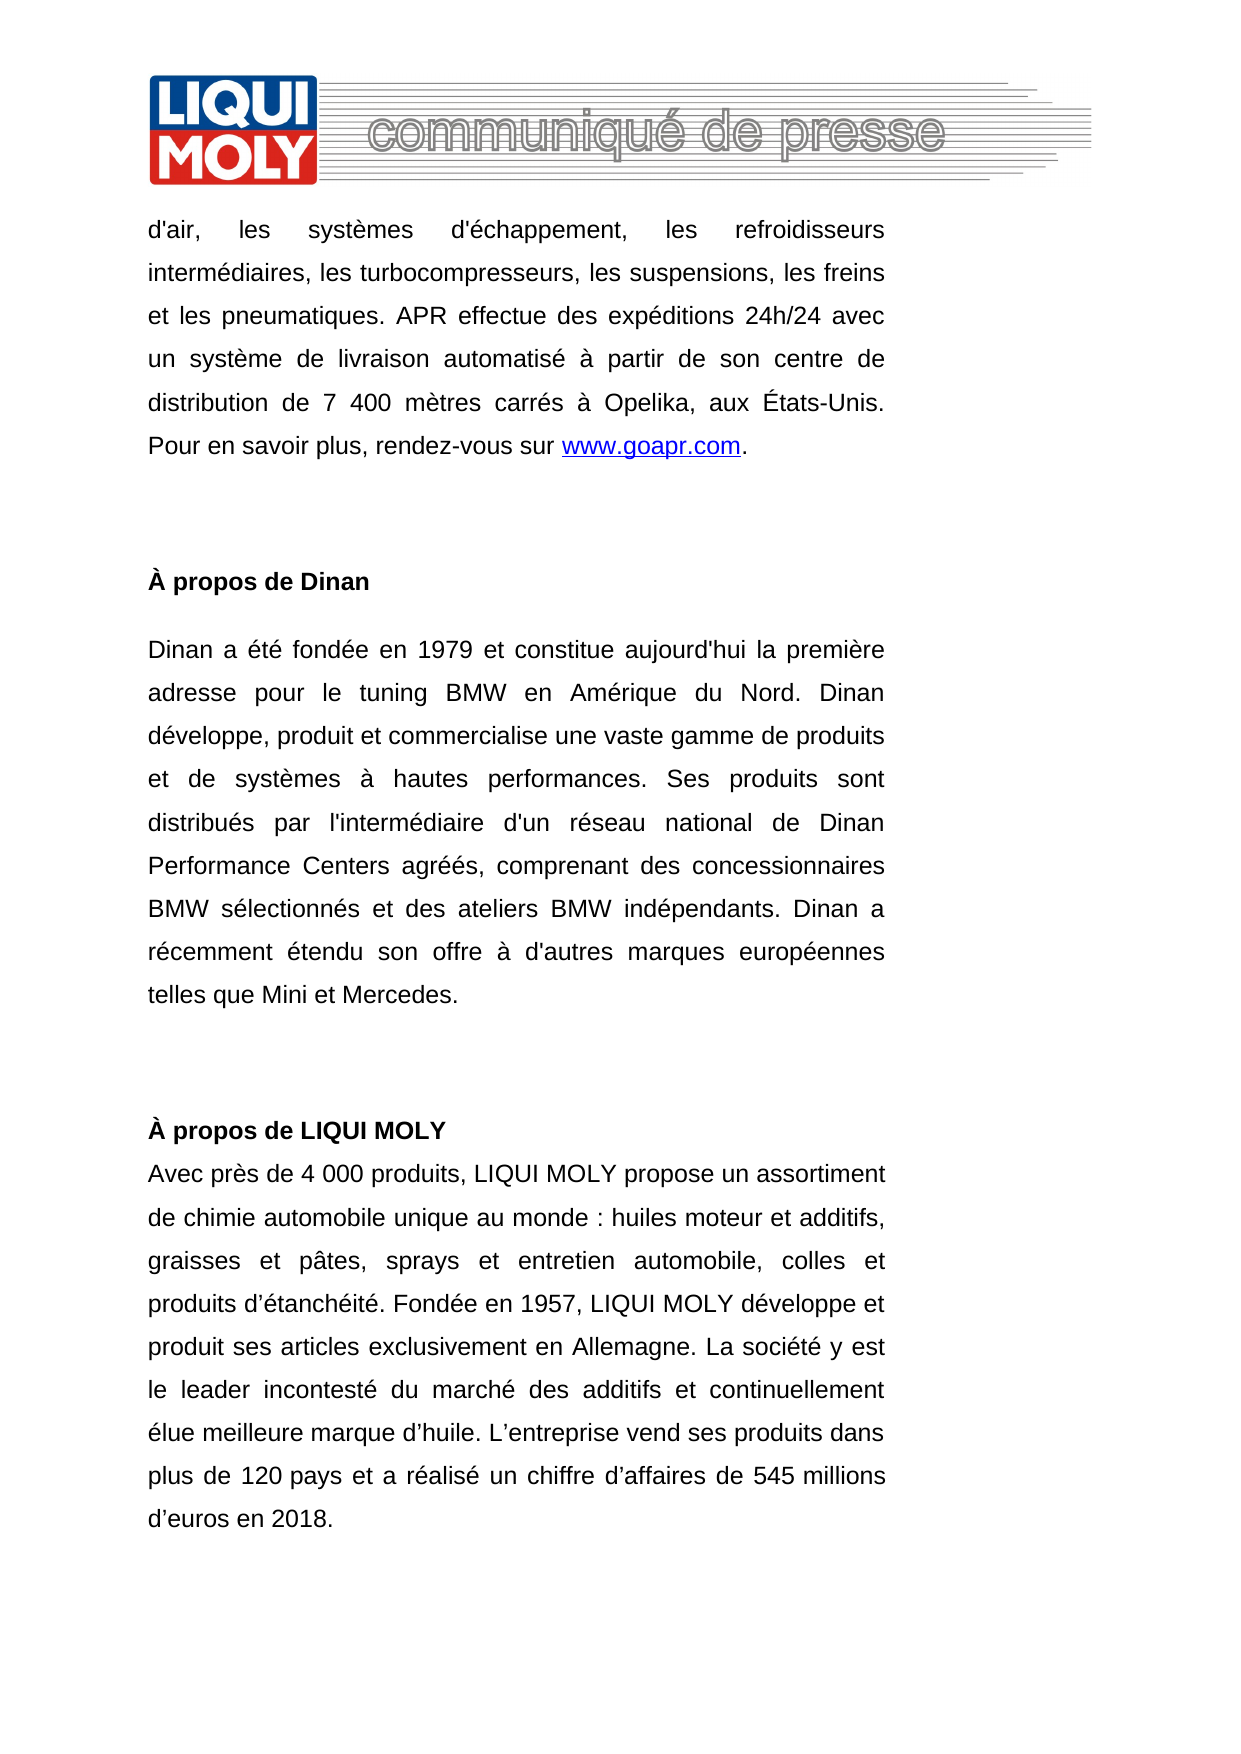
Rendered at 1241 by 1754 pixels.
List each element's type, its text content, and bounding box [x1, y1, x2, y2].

picture [147, 73, 1092, 187]
text À propos de Dinan [148, 567, 886, 596]
text Avec près de 4 000 produits, LIQUI MOLY propose un assortiment de chimie automobile unique au monde : huiles moteur et additifs, graisses et pâtes, sprays et entretien automobile, colles et produits d’étanchéité. Fondée en 1957, LIQUI MOLY développe et produit ses articles exclusivement en Allemagne. La société y est le leader incontesté du marché des additifs et continuellement élue meilleure marque d’huile. L’entreprise vend ses produits dans plus de 120 pays et a réalisé un chiffre d’affaires de 545 millions d’euros en 2018. [148, 1159, 886, 1533]
text Dinan a été fondée en 1979 et constitue aujourd'hui la première adresse pour le tuning BMW en Amérique du Nord. Dinan développe, produit et commercialise une vaste gamme de produits et de systèmes à hautes performances. Ses produits sont distribués par l'intermédiaire d'un réseau national de Dinan Performance Centers agréés, comprenant des concessionnaires BMW sélectionnés et des ateliers BMW indépendants. Dinan a récemment étendu son offre à d'autres marques européennes telles que Mini et Mercedes. [148, 635, 886, 1009]
text À propos de LIQUI MOLY [148, 1116, 886, 1145]
